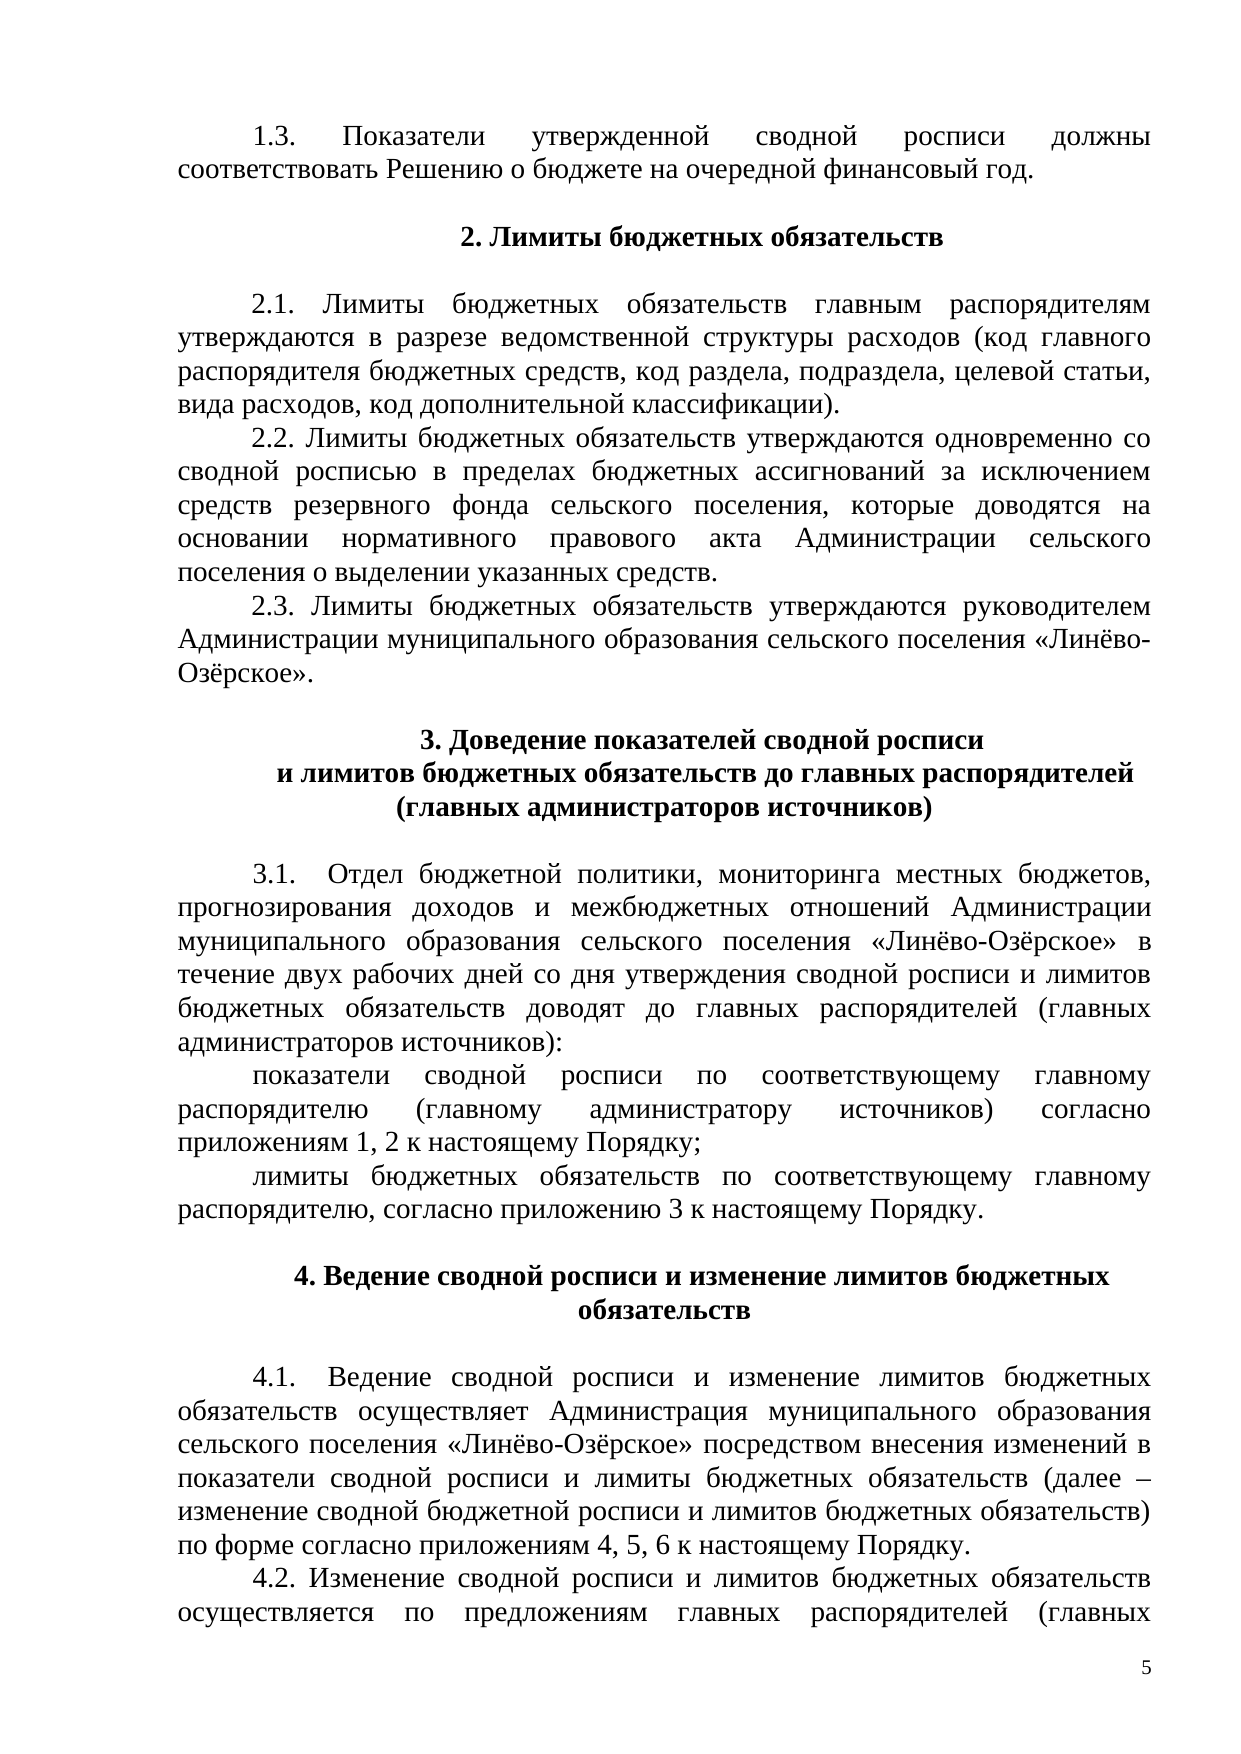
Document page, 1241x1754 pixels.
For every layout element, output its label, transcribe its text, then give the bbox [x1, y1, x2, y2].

text и лимитов бюджетных обязательств до главных распорядителей (главных администраторов источников) [177, 755, 1152, 822]
text 2.1. Лимиты бюджетных обязательств главным распорядителям утверждаются в разрезе ведомственной структуры расходов (код главного распорядителя бюджетных средств, код раздела, подраздела, целевой статьи, вида расходов, код дополнительной классификации). [177, 286, 1152, 420]
text 2. Лимиты бюджетных обязательств [177, 219, 1152, 252]
text 4.1. Ведение сводной росписи и изменение лимитов бюджетных обязательств осуществляет Администрация муниципального образования сельского поселения «Линёво-Озёрское» посредством внесения изменений в показатели сводной росписи и лимиты бюджетных обязательств (далее – изменение сводной бюджетной росписи и лимитов бюджетных обязательств) по форме согласно приложениям 4, 5, 6 к настоящему Порядку. [177, 1359, 1152, 1560]
text 2.2. Лимиты бюджетных обязательств утверждаются одновременно со сводной росписью в пределах бюджетных ассигнований за исключением средств резервного фонда сельского поселения, которые доводятся на основании нормативного правового акта Администрации сельского поселения о выделении указанных средств. [177, 420, 1152, 588]
text 4. Ведение сводной росписи и изменение лимитов бюджетных обязательств [177, 1258, 1152, 1326]
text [177, 1560, 1152, 1627]
text лимиты бюджетных обязательств по соответствующему главному распорядителю, согласно приложению 3 к настоящему Порядку. [177, 1158, 1152, 1225]
text 3.1. Отдел бюджетной политики, мониторинга местных бюджетов, прогнозирования доходов и межбюджетных отношений Администрации муниципального образования сельского поселения «Линёво-Озёрское» в течение двух рабочих дней со дня утверждения сводной росписи и лимитов бюджетных обязательств доводят до главных распорядителей (главных администраторов источников): [177, 856, 1152, 1057]
text 2.3. Лимиты бюджетных обязательств утверждаются руководителем Администрации муниципального образования сельского поселения «Линёво-Озёрское». [177, 588, 1152, 688]
text показатели сводной росписи по соответствующему главному распорядителю (главному администратору источников) согласно приложениям 1, 2 к настоящему Порядку; [177, 1057, 1152, 1158]
text 3. Доведение показателей сводной росписи [177, 722, 1152, 755]
text 1.3. Показатели утвержденной сводной росписи должны соответствовать Решению о бюджете на очередной финансовый год. [177, 118, 1152, 185]
